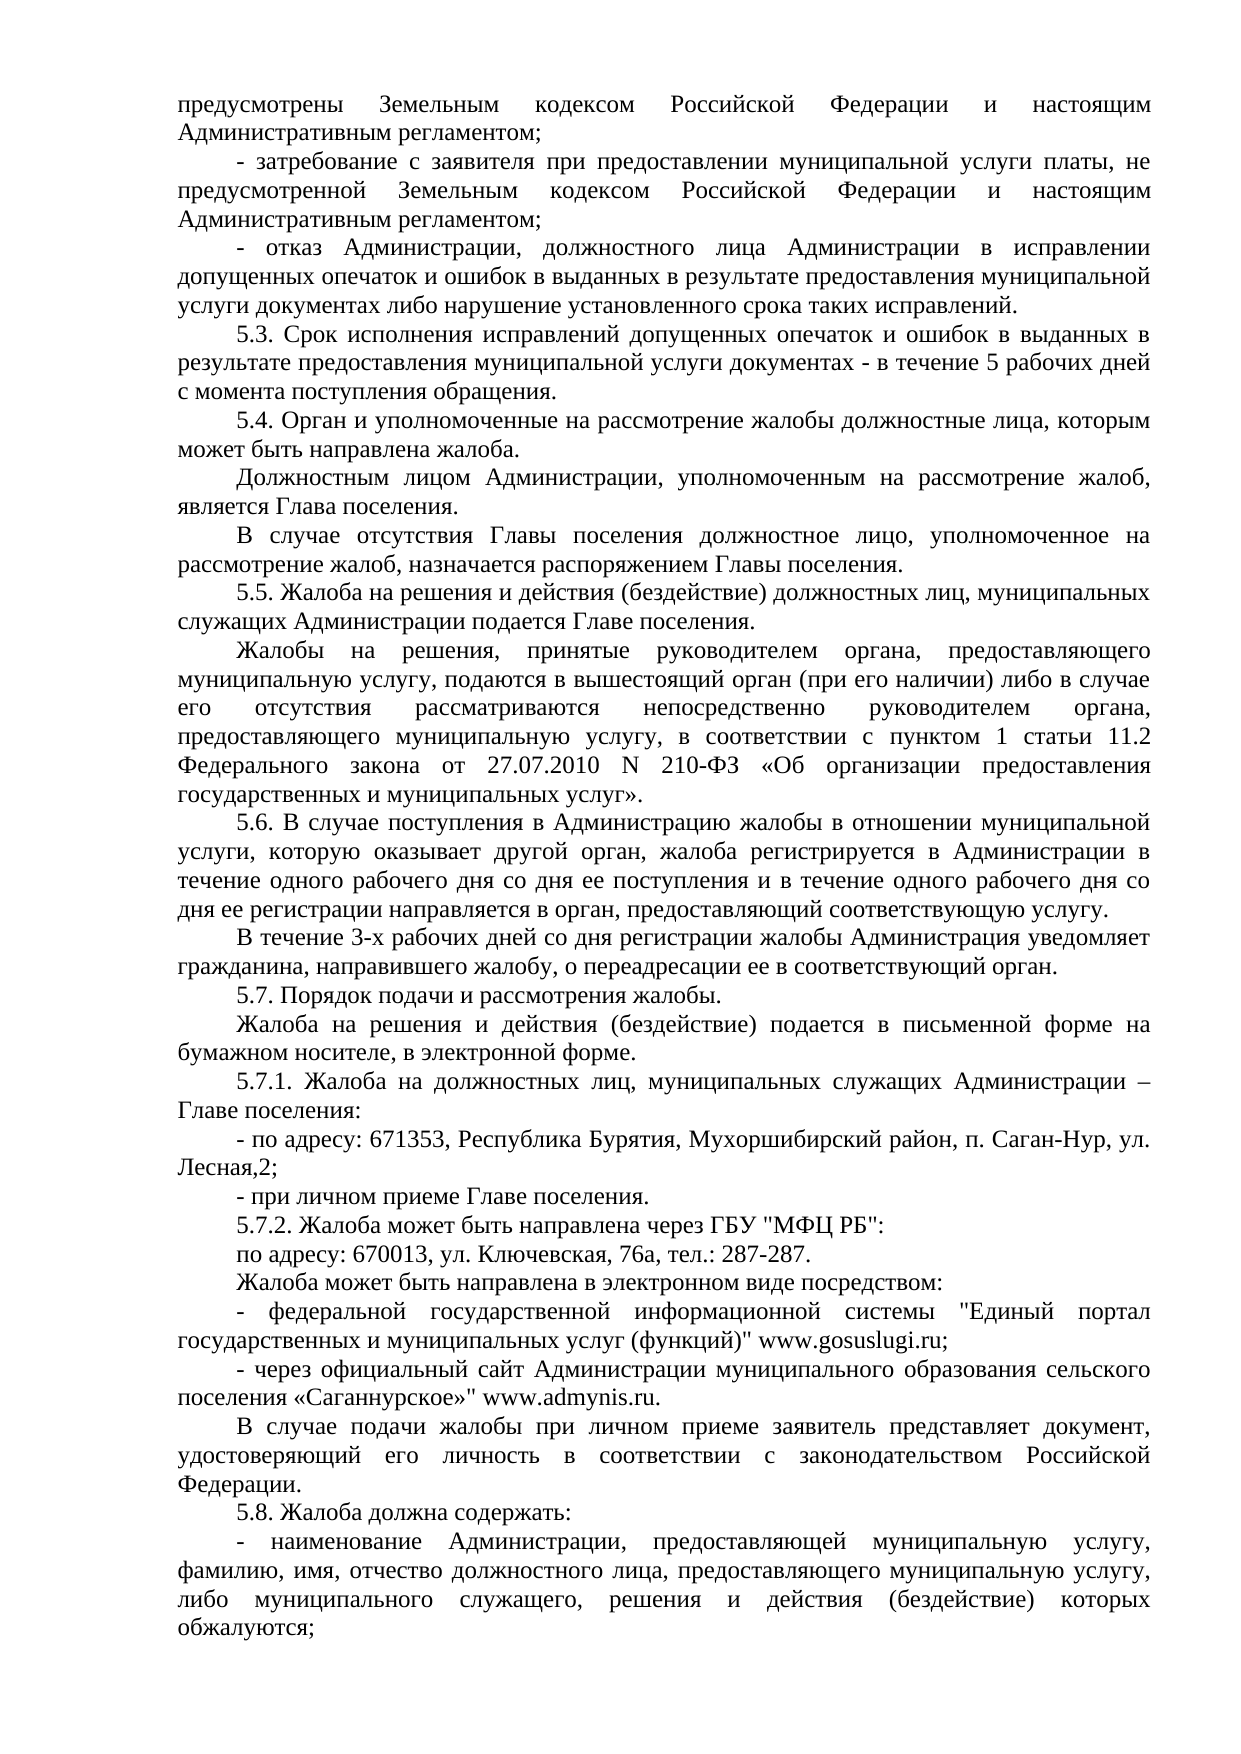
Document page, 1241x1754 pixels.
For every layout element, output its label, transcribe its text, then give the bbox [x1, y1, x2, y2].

text Жалоба на решения и действия (бездействие) подается в письменной форме на бумажном носителе, в электронной форме. [177, 1009, 1152, 1066]
text - наименование Администрации, предоставляющей муниципальную услугу, фамилию, имя, отчество должностного лица, предоставляющего муниципальную услугу, либо муниципального служащего, решения и действия (бездействие) которых обжалуются; [177, 1526, 1152, 1641]
text В случае отсутствия Главы поселения должностное лицо, уполномоченное на рассмотрение жалоб, назначается распоряжением Главы поселения. [177, 520, 1152, 577]
text 5.8. Жалоба должна содержать: [177, 1497, 1152, 1526]
text Жалобы на решения, принятые руководителем органа, предоставляющего муниципальную услугу, подаются в вышестоящий орган (при его наличии) либо в случае его отсутствия рассматриваются непосредственно руководителем органа, предоставляющего муниципальную услугу, в соответствии с пунктом 1 статьи 11.2 Федерального закона от 27.07.2010 N 210-ФЗ «Об организации предоставления государственных и муниципальных услуг». [177, 635, 1152, 807]
text - федеральной государственной информационной системы "Единый портал государственных и муниципальных услуг (функций)" www.gosuslugi.ru; [177, 1296, 1152, 1354]
text 5.5. Жалоба на решения и действия (бездействие) должностных лиц, муниципальных служащих Администрации подается Главе поселения. [177, 577, 1152, 635]
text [177, 89, 1152, 146]
text Жалоба может быть направлена в электронном виде посредством: [177, 1267, 1152, 1296]
text 5.7. Порядок подачи и рассмотрения жалобы. [177, 980, 1152, 1009]
text 5.7.1. Жалоба на должностных лиц, муниципальных служащих Администрации – Главе поселения: [177, 1066, 1152, 1124]
text 5.4. Орган и уполномоченные на рассмотрение жалобы должностные лица, которым может быть направлена жалоба. [177, 405, 1152, 462]
text 5.6. В случае поступления в Администрацию жалобы в отношении муниципальной услуги, которую оказывает другой орган, жалоба регистрируется в Администрации в течение одного рабочего дня со дня ее поступления и в течение одного рабочего дня со дня ее регистрации направляется в орган, предоставляющий соответствующую услугу. [177, 807, 1152, 922]
text Должностным лицом Администрации, уполномоченным на рассмотрение жалоб, является Глава поселения. [177, 462, 1152, 520]
text 5.7.2. Жалоба может быть направлена через ГБУ "МФЦ РБ": [177, 1210, 1152, 1239]
text - отказ Администрации, должностного лица Администрации в исправлении допущенных опечаток и ошибок в выданных в результате предоставления муниципальной услуги документах либо нарушение установленного срока таких исправлений. [177, 232, 1152, 319]
text по адресу: 670013, ул. Ключевская, 76а, тел.: 287-287. [177, 1239, 1152, 1267]
text 5.3. Срок исполнения исправлений допущенных опечаток и ошибок в выданных в результате предоставления муниципальной услуги документах - в течение 5 рабочих дней с момента поступления обращения. [177, 319, 1152, 405]
text - затребование с заявителя при предоставлении муниципальной услуги платы, не предусмотренной Земельным кодексом Российской Федерации и настоящим Административным регламентом; [177, 146, 1152, 232]
text - по адресу: 671353, Республика Бурятия, Мухоршибирский район, п. Саган-Нур, ул. Лесная,2; [177, 1124, 1152, 1181]
text В течение 3-х рабочих дней со дня регистрации жалобы Администрация уведомляет гражданина, направившего жалобу, о переадресации ее в соответствующий орган. [177, 922, 1152, 980]
text - через официальный сайт Администрации муниципального образования сельского поселения «Саганнурское»" www.admynis.ru. [177, 1354, 1152, 1411]
text - при личном приеме Главе поселения. [177, 1181, 1152, 1210]
text В случае подачи жалобы при личном приеме заявитель представляет документ, удостоверяющий его личность в соответствии с законодательством Российской Федерации. [177, 1411, 1152, 1497]
